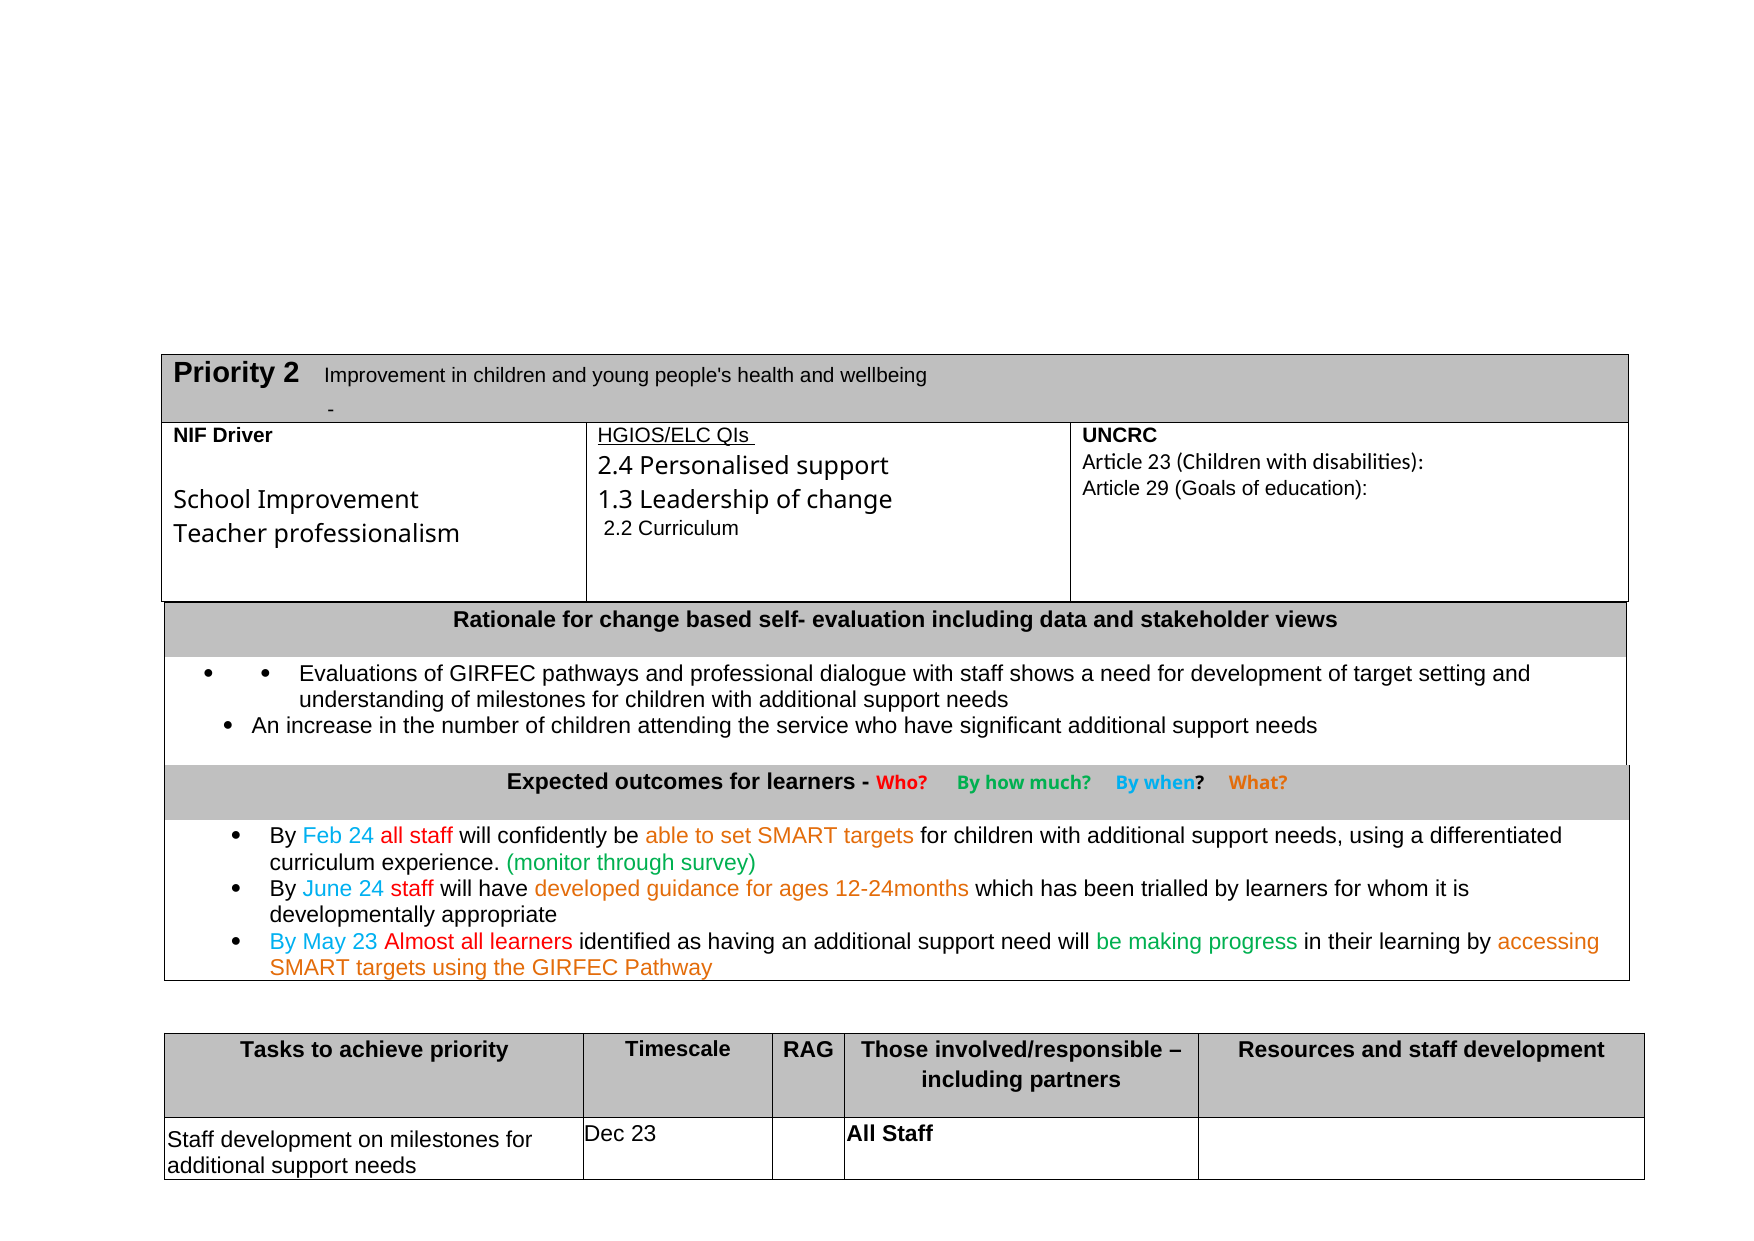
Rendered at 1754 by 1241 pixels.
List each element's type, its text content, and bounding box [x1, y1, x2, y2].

table_cell HGIOS/ELC QIs [587, 423, 1070, 601]
table_cell NIF Driver [162, 423, 586, 601]
table_cell [773, 1118, 844, 1179]
table_header Rationale for change based self- evaluation including data and stakeholder views [165, 603, 1626, 657]
table_cell By Feb 24 all staff will confidently be able to set SMART targets for children with additional support needs, using a differentiated curriculum experience. (monitor through survey) By June 24 staff will have developed guidance for ages 12-24months which has been trialled by learners for whom it is developmentally appropriate By May 23 Almost all learners identified as having an additional support need will be making progress in their learning by accessing SMART targets using the GIRFEC Pathway [165, 820, 1629, 980]
table_cell All Staff [845, 1118, 1198, 1179]
table_cell Staff development on milestones for additional support needs [165, 1118, 583, 1179]
table_header Tasks to achieve priority [165, 1034, 583, 1117]
table_cell [1199, 1118, 1644, 1179]
table_cell Evaluations of GIRFEC pathways and professional dialogue with staff shows a need for development of target setting and understanding of milestones for children with additional support needs An increase in the number of children attending the service who have significant additional support needs [223, 658, 1626, 765]
table_header RAG [773, 1034, 844, 1117]
table_cell Expected outcomes for learners - Who? By how much? By when? What? [165, 765, 1629, 820]
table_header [845, 1034, 1198, 1117]
table_cell Dec 23 [584, 1118, 772, 1179]
table_header Priority 2 [162, 355, 1628, 422]
table_header Resources and staff development [1199, 1034, 1644, 1117]
table_cell UNCRC [1071, 423, 1628, 601]
table_cell [165, 658, 223, 765]
table_header Timescale [584, 1034, 772, 1117]
